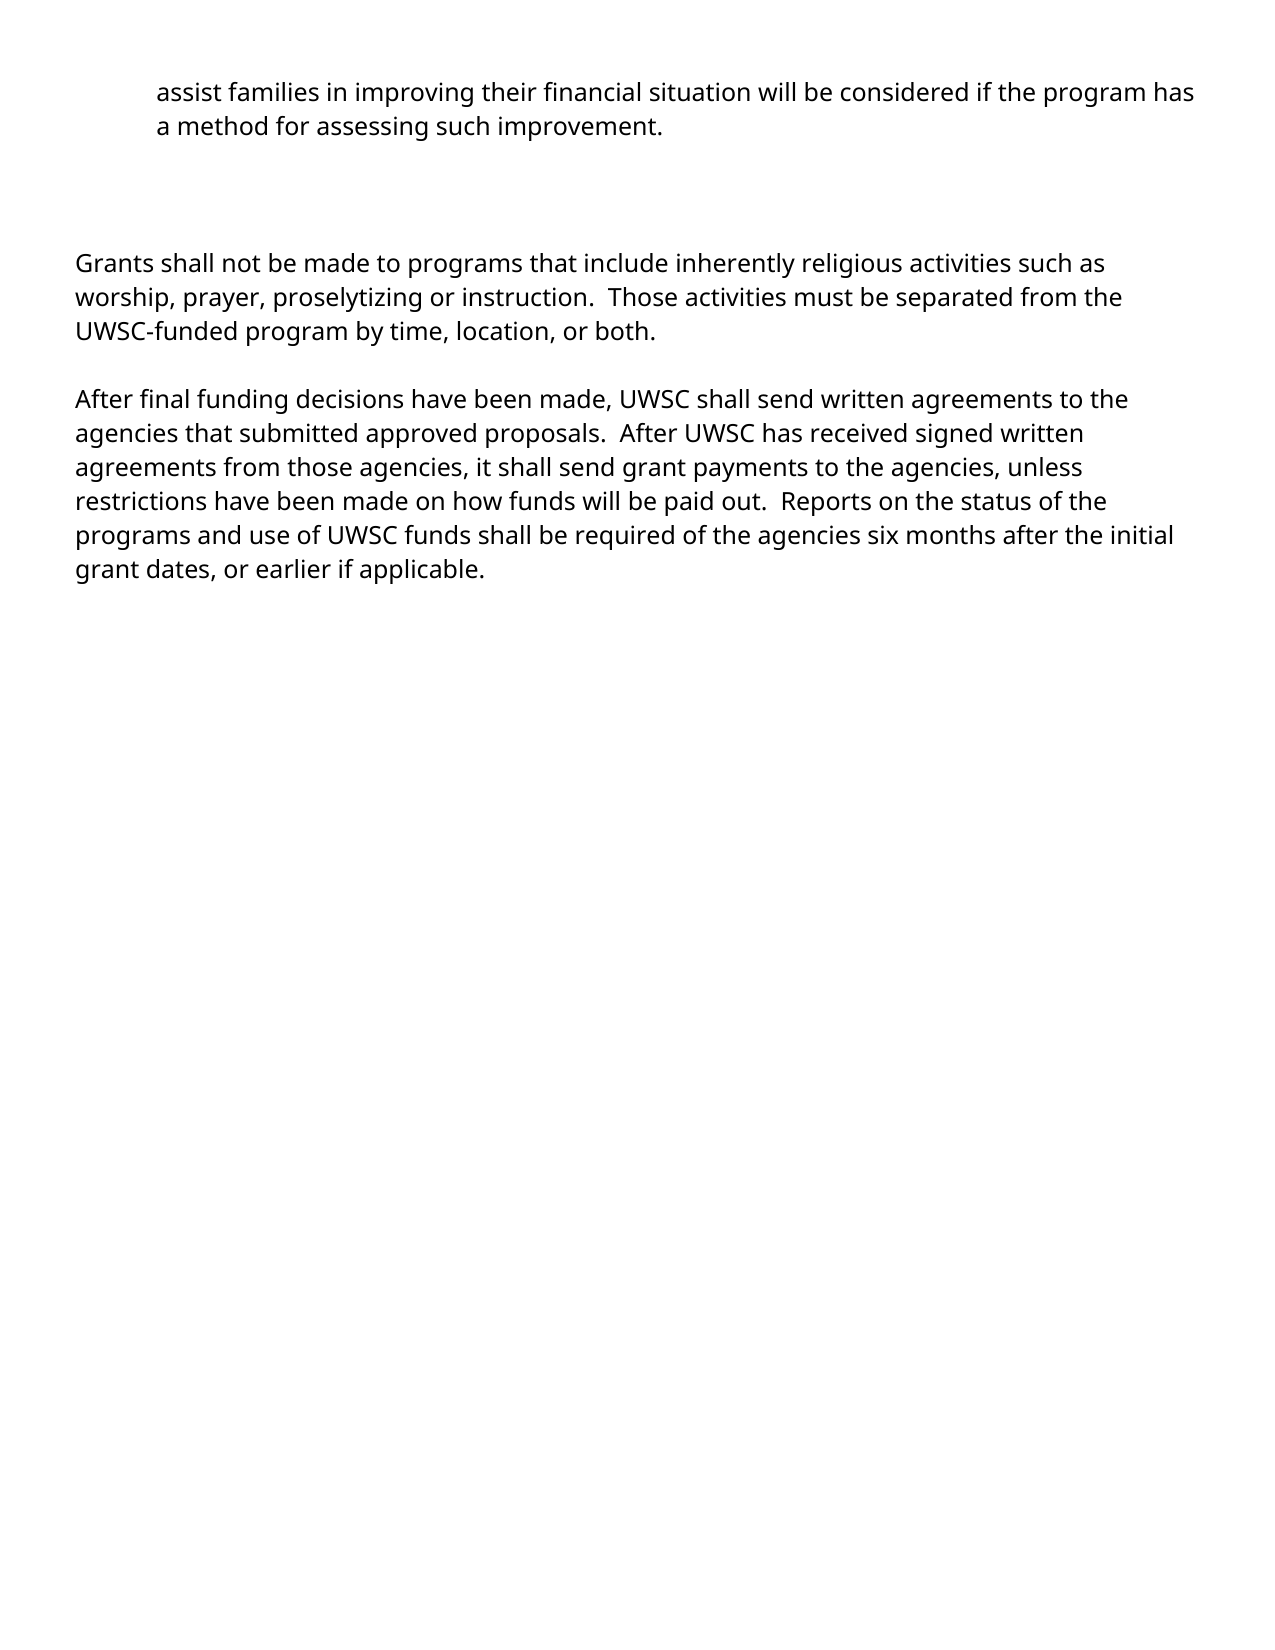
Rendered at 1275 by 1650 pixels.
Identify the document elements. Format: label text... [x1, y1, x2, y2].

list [119, 75, 1200, 143]
text Grants shall not be made to programs that include inherently religious activities such as worship, prayer, proselytizing or instruction. Those activities must be separated from the UWSC-funded program by time, location, or both. [75, 245, 1200, 347]
text After final funding decisions have been made, UWSC shall send written agreements to the agencies that submitted approved proposals. After UWSC has received signed written agreements from those agencies, it shall send grant payments to the agencies, unless restrictions have been made on how funds will be paid out. Reports on the status of the programs and use of UWSC funds shall be required of the agencies six months after the initial grant dates, or earlier if applicable. [75, 382, 1200, 586]
